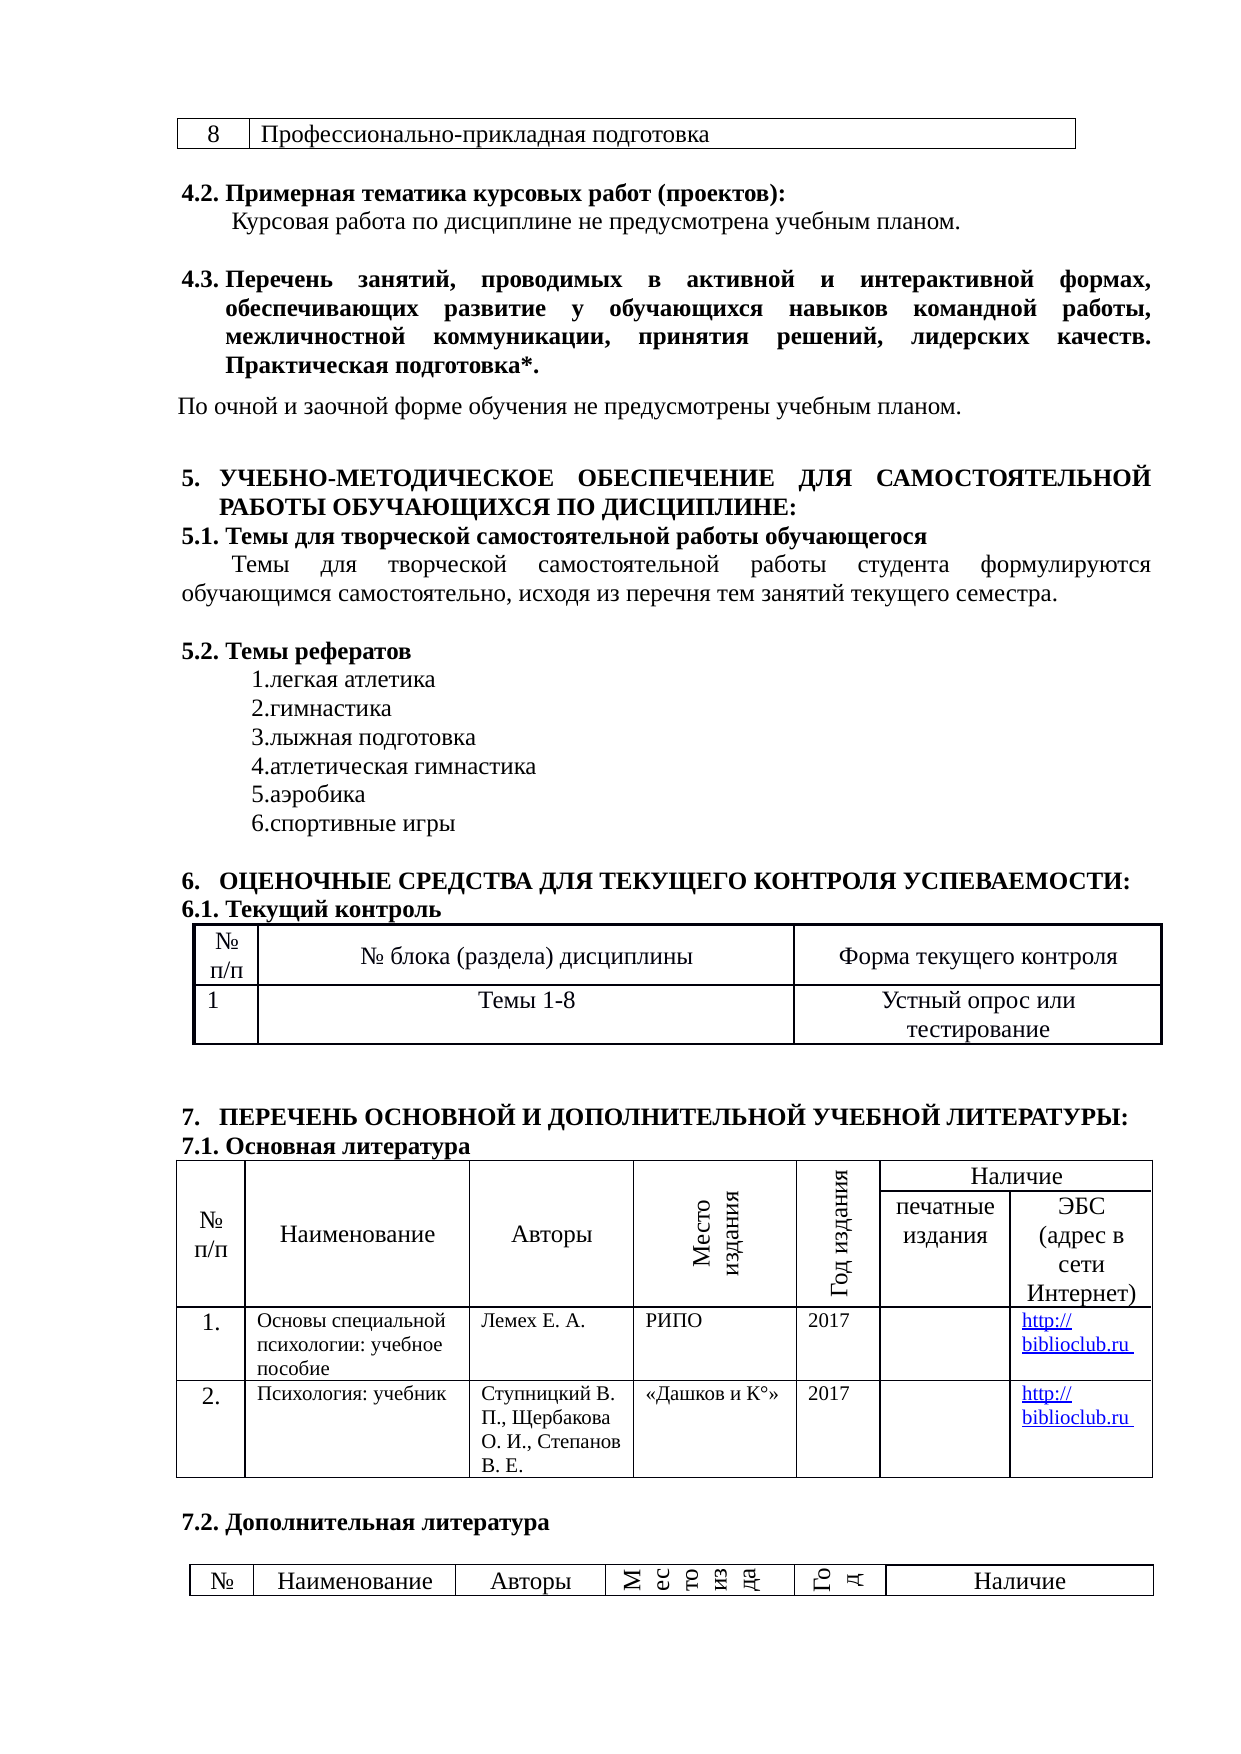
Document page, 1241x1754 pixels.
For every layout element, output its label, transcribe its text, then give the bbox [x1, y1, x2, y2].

text Курсовая работа по дисциплине не предусмотрена учебным планом. [181, 206, 1152, 235]
table_cell [881, 1381, 1009, 1477]
table_header № п/п [177, 1161, 244, 1306]
list Оценочные средства для текущего контроля успеваемости: [181, 866, 1152, 894]
table_header Наличие [881, 1161, 1152, 1190]
table_cell Психология: учебник [246, 1381, 469, 1477]
text 4.атлетическая гимнастика [177, 751, 1152, 779]
list Перечень занятий, проводимых в активной и интерактивной формах, обеспечивающих развитие у обучающихся навыков командной работы, межличностной коммуникации, принятия решений, лидерских качеств. Практическая подготовка*. [181, 264, 1152, 379]
text 5.аэробика [177, 779, 1152, 808]
text Темы для творческой самостоятельной работы студента формулируются обучающимся самостоятельно, исходя из перечня тем занятий текущего семестра. [181, 549, 1152, 607]
text 1.легкая атлетика [177, 664, 1152, 693]
text 6.спортивные игры [177, 808, 1152, 837]
table_cell http://biblioclub.ru [1011, 1306, 1152, 1380]
table_cell [881, 1308, 1009, 1380]
table_header Год издания [795, 1565, 885, 1594]
table_header Форма текущего контроля [795, 926, 1160, 984]
table_cell Основы специальной психологии: учебное пособие [246, 1308, 469, 1380]
table_cell печатные издания [881, 1192, 1009, 1306]
table_header № блока (раздела) дисциплины [259, 926, 793, 984]
table_cell 2017 [797, 1308, 879, 1380]
text 3.лыжная подготовка [177, 722, 1152, 751]
list Темы для творческой самостоятельной работы обучающегося [181, 521, 1152, 549]
table_header Наименование [254, 1565, 455, 1594]
table_header Наименование [246, 1161, 469, 1306]
table_cell ЭБС (адрес в сети Интернет) [1011, 1190, 1152, 1306]
list Основная литература [181, 1131, 1152, 1159]
table_cell Ступницкий В. П., Щербакова О. И., Степанов В. Е. [470, 1381, 633, 1477]
table_cell 2017 [797, 1381, 879, 1477]
list Примерная тематика курсовых работ (проектов): [181, 178, 1152, 206]
table_header № п/п [191, 1565, 253, 1594]
table_cell 8 [178, 119, 249, 148]
table_header Место издания [606, 1565, 794, 1594]
list Темы рефератов [181, 636, 1152, 664]
table_cell 1. [177, 1308, 244, 1380]
list Учебно-методическое обеспечение для самостоятельной работы обучающихся по дисциплине: [181, 463, 1152, 521]
table_header Авторы [470, 1161, 633, 1306]
table_cell «Дашков и К°» [634, 1381, 796, 1477]
table_header Наличие [887, 1566, 1153, 1594]
table_cell Лемех Е. А. [470, 1308, 633, 1380]
table_header Год издания [797, 1161, 879, 1306]
text 2.гимнастика [177, 693, 1152, 722]
table_cell РИПО [634, 1308, 796, 1380]
list ПЕРЕЧЕНЬ ОСНОВНОЙ И ДОПОЛНИТЕЛЬНОЙ УЧЕБНОЙ ЛИТЕРАТУРЫ: [181, 1102, 1152, 1131]
table_cell 2. [177, 1381, 244, 1477]
table_header № п/п [196, 926, 257, 984]
table_header Место издания [634, 1161, 796, 1306]
table_cell 1 [196, 986, 257, 1043]
list Текущий контроль [181, 894, 1152, 923]
table_header Авторы [456, 1565, 605, 1594]
text По очной и заочной форме обучения не предусмотрены учебным планом. [177, 391, 1152, 420]
table_cell Темы 1-8 [259, 986, 793, 1043]
table_cell http://biblioclub.ru [1011, 1380, 1152, 1477]
table_cell Профессионально-прикладная подготовка [250, 119, 1075, 148]
table_cell Устный опрос или тестирование [795, 986, 1160, 1043]
list Дополнительная литература [181, 1507, 1152, 1536]
